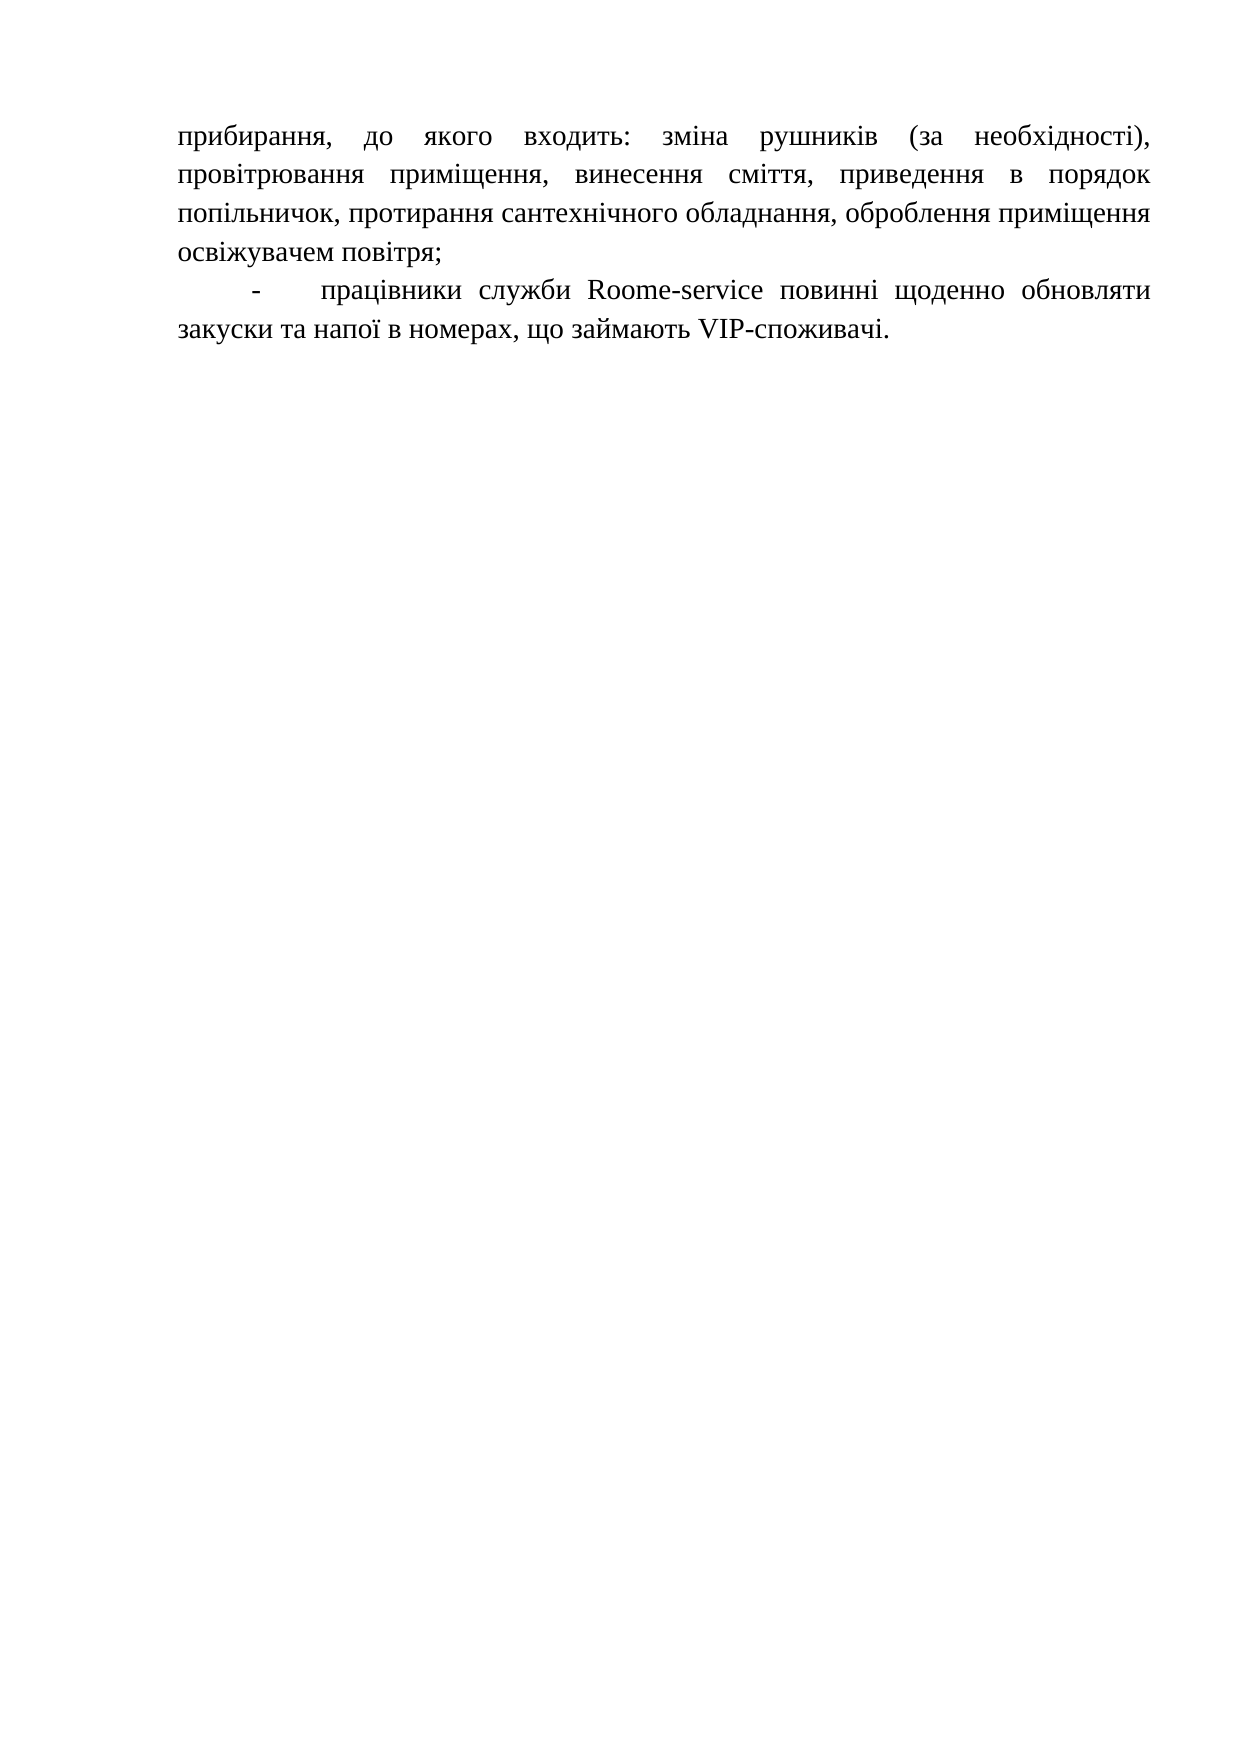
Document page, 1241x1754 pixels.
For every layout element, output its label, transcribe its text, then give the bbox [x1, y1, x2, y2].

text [177, 118, 1152, 267]
text - працівники служби Roome-serviсe повинні щоденно обновляти закуски та напої в номерах, що займають VIP-споживачі. [177, 272, 1152, 344]
